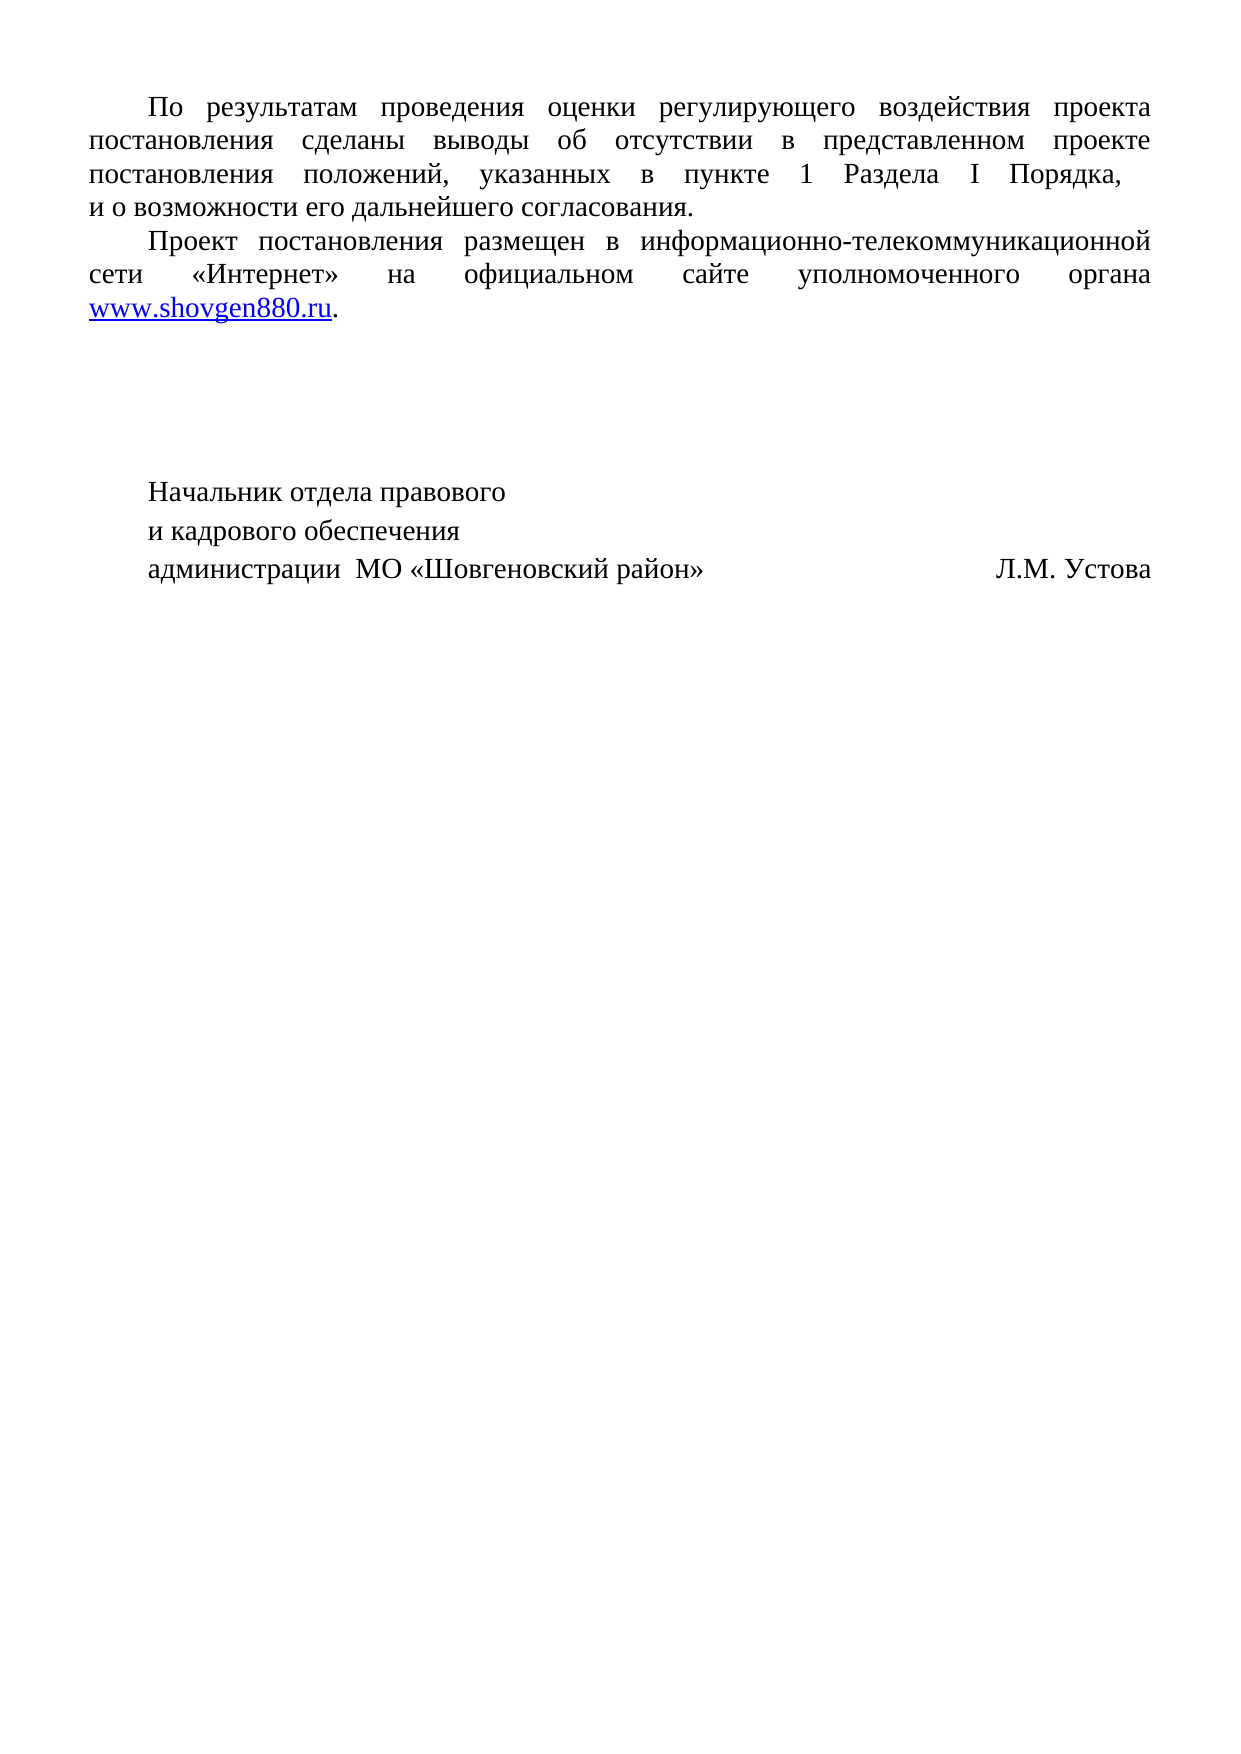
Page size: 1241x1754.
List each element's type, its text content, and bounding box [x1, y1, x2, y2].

text и кадрового обеспечения [89, 513, 1152, 546]
text Проект постановления размещен в информационно-телекоммуникационной сети «Интернет» на официальном сайте уполномоченного органа www.shovgen880.ru. [89, 223, 1152, 323]
text администрации МО «Шовгеновский район» Л.М. Устова [89, 551, 1152, 623]
text По результатам проведения оценки регулирующего воздействия проекта постановления сделаны выводы об отсутствии в представленном проекте постановления положений, указанных в пункте 1 Раздела I Порядка, и о возможности его дальнейшего согласования. [89, 89, 1152, 223]
text Начальник отдела правового [89, 474, 1152, 508]
